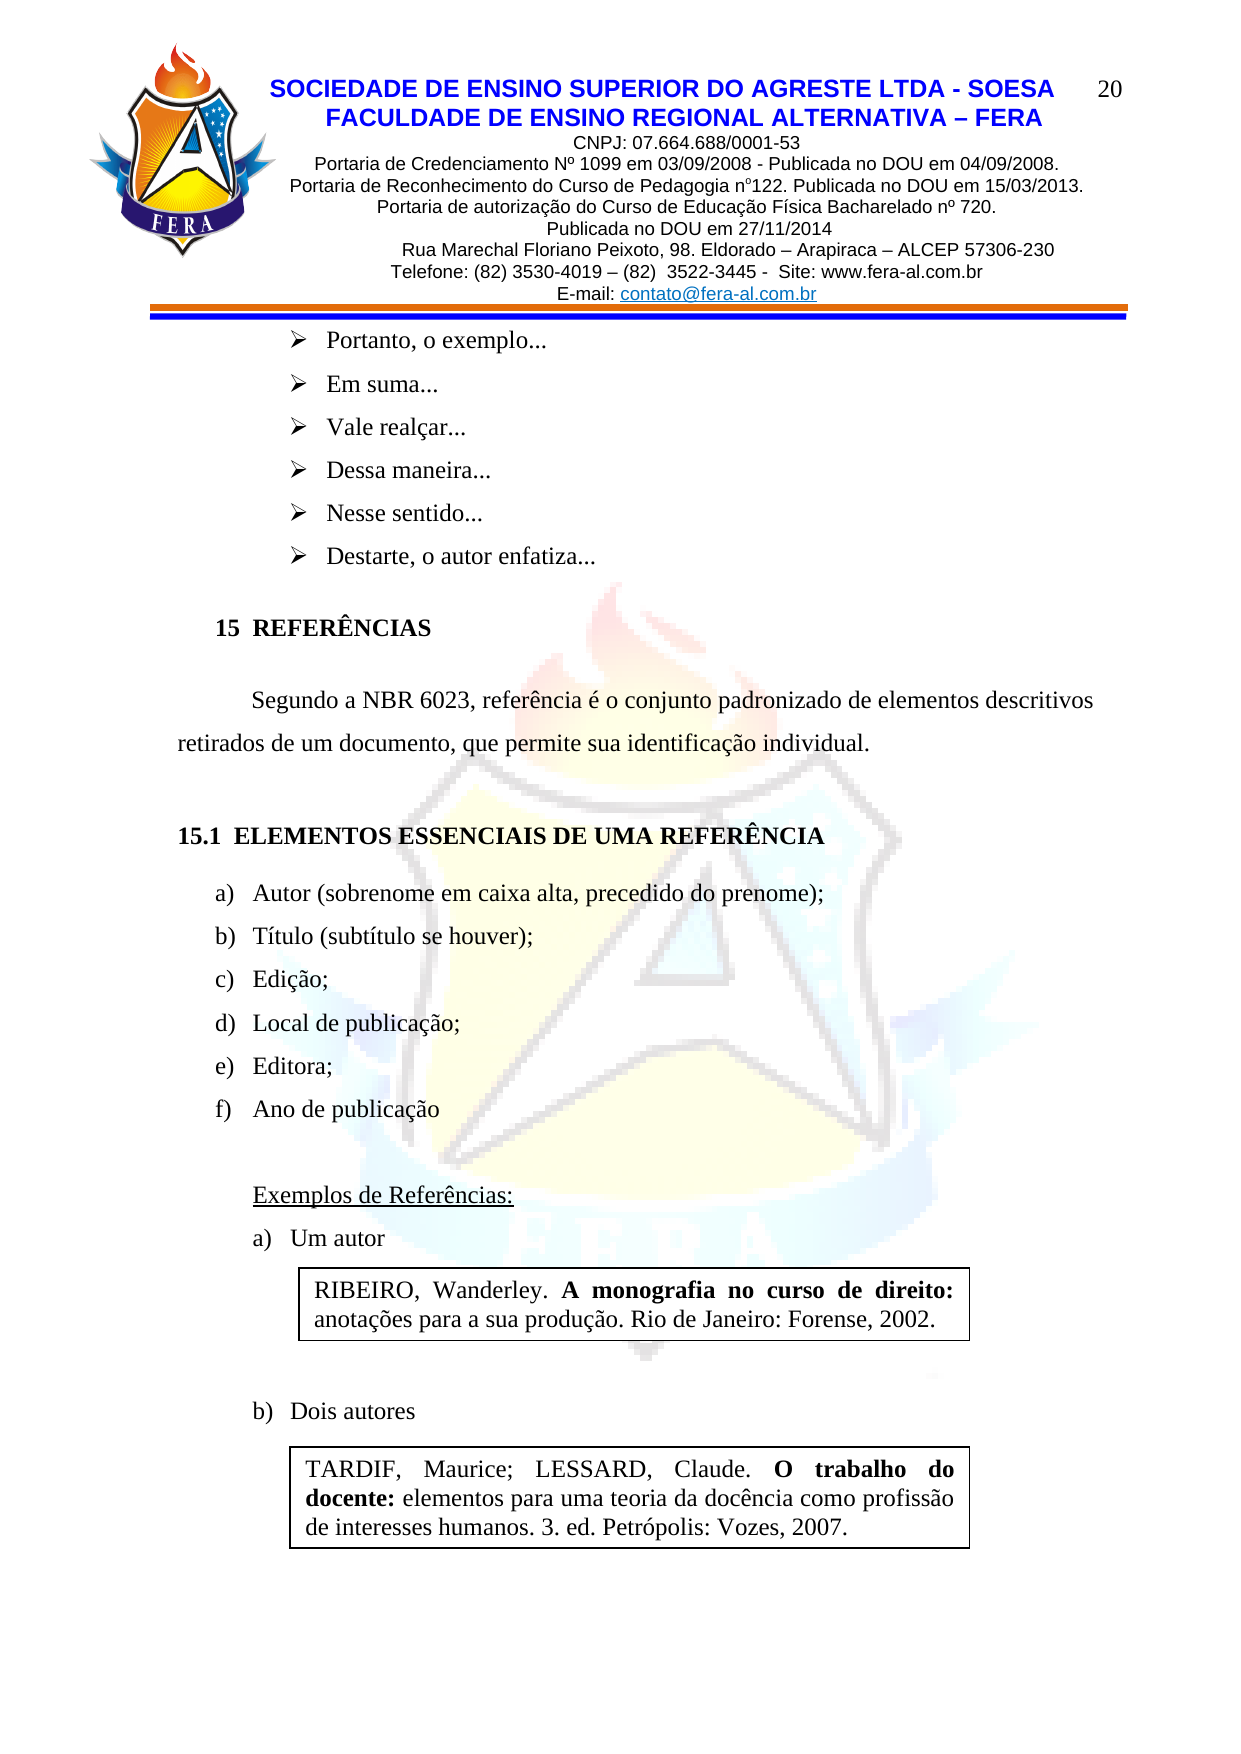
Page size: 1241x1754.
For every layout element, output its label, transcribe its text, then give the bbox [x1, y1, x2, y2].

list Edição; [215, 964, 1122, 993]
list Vale realçar... [288, 412, 1122, 441]
text Exemplos de Referências: [252, 1180, 1122, 1209]
list Autor (sobrenome em caixa alta, precedido do prenome); [215, 878, 1122, 907]
list Ano de publicação [215, 1094, 1122, 1123]
list REFERÊNCIAS [215, 613, 1122, 642]
list Em suma... [288, 369, 1122, 397]
list Portanto, o exemplo... [288, 326, 1122, 354]
subtitle 15.1 ELEMENTOS ESSENCIAIS DE UMA REFERÊNCIA [177, 821, 1122, 849]
list Destarte, o autor enfatiza... [288, 541, 1122, 570]
list Um autor [252, 1223, 1122, 1252]
list Nesse sentido... [288, 498, 1122, 527]
text Segundo a NBR 6023, referência é o conjunto padronizado de elementos descritivos retirados de um documento, que permite sua identificação individual. [177, 685, 1122, 757]
list Dois autores [252, 1396, 1122, 1424]
list Título (subtítulo se houver); [215, 921, 1122, 950]
list Dessa maneira... [288, 455, 1122, 484]
list Local de publicação; [215, 1008, 1122, 1036]
list Editora; [215, 1051, 1122, 1079]
